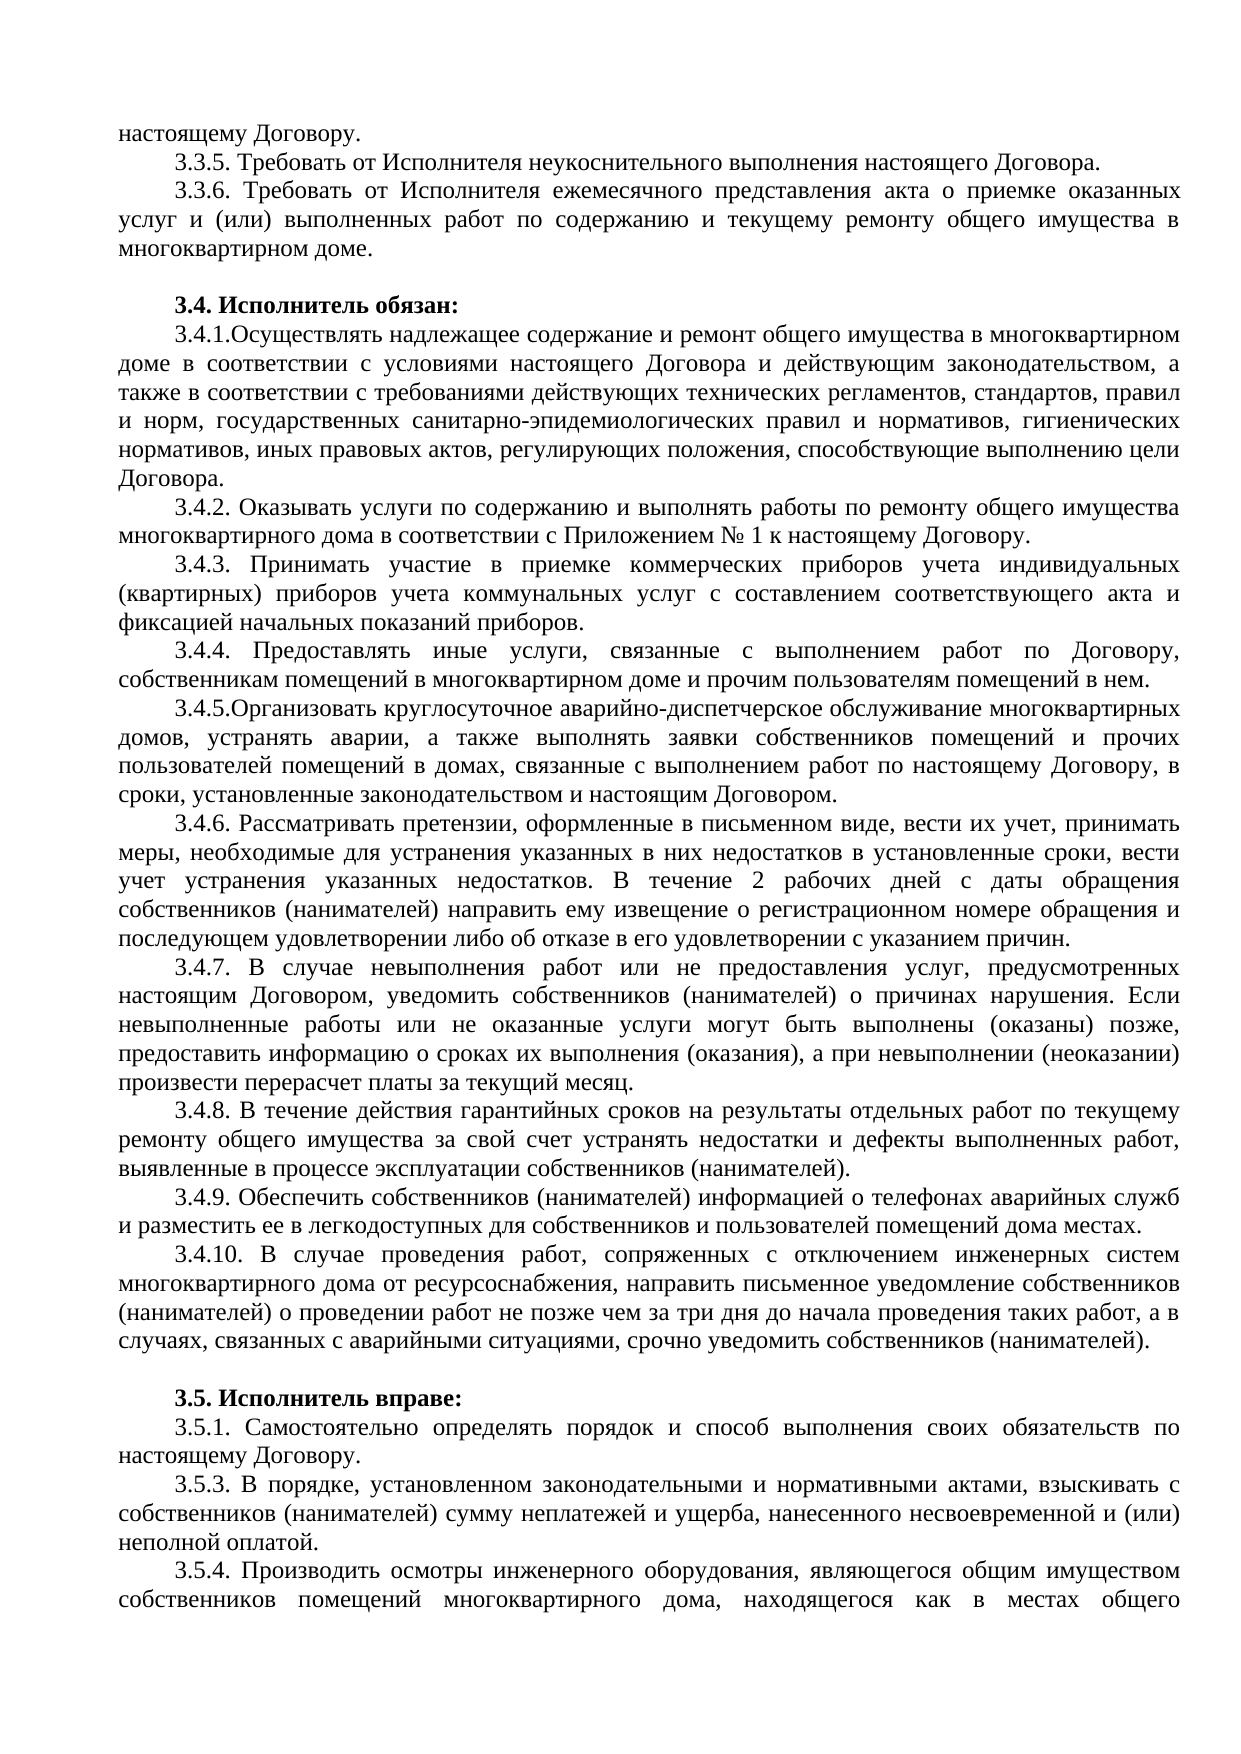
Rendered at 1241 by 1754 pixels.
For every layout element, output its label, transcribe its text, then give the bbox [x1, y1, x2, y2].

text 3.4. Исполнитель обязан: [118, 291, 1181, 319]
text 3.4.4. Предоставлять иные услуги, связанные с выполнением работ по Договору, собственникам помещений в многоквартирном доме и прочим пользователям помещений в нем. [118, 636, 1181, 693]
text 3.3.5. Требовать от Исполнителя неукоснительного выполнения настоящего Договора. [118, 147, 1181, 176]
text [118, 118, 1181, 147]
text 3.5.3. В порядке, установленном законодательными и нормативными актами, взыскивать с собственников (нанимателей) сумму неплатежей и ущерба, нанесенного несвоевременной и (или) неполной оплатой. [118, 1469, 1181, 1556]
text 3.4.7. В случае невыполнения работ или не предоставления услуг, предусмотренных настоящим Договором, уведомить собственников (нанимателей) о причинах нарушения. Если невыполненные работы или не оказанные услуги могут быть выполнены (оказаны) позже, предоставить информацию о сроках их выполнения (оказания), а при невыполнении (неоказании) произвести перерасчет платы за текущий месяц. [118, 952, 1181, 1096]
text 3.4.9. Обеспечить собственников (нанимателей) информацией о телефонах аварийных служб и разместить ее в легкодоступных для собственников и пользователей помещений дома местах. [118, 1182, 1181, 1239]
text 3.4.3. Принимать участие в приемке коммерческих приборов учета индивидуальных (квартирных) приборов учета коммунальных услуг с составлением соответствующего акта и фиксацией начальных показаний приборов. [118, 549, 1181, 636]
text 3.4.1.Осуществлять надлежащее содержание и ремонт общего имущества в многоквартирном доме в соответствии с условиями настоящего Договора и действующим законодательством, а также в соответствии с требованиями действующих технических регламентов, стандартов, правил и норм, государственных санитарно-эпидемиологических правил и нормативов, гигиенических нормативов, иных правовых актов, регулирующих положения, способствующие выполнению цели Договора. [118, 319, 1181, 492]
text 3.5.1. Самостоятельно определять порядок и способ выполнения своих обязательств по настоящему Договору. [118, 1412, 1181, 1469]
text 3.4.10. В случае проведения работ, сопряженных с отключением инженерных систем многоквартирного дома от ресурсоснабжения, направить письменное уведомление собственников (нанимателей) о проведении работ не позже чем за три дня до начала проведения таких работ, а в случаях, связанных с аварийными ситуациями, срочно уведомить собственников (нанимателей). [118, 1239, 1181, 1354]
text 3.4.6. Рассматривать претензии, оформленные в письменном виде, вести их учет, принимать меры, необходимые для устранения указанных в них недостатков в установленные сроки, вести учет устранения указанных недостатков. В течение 2 рабочих дней с даты обращения собственников (нанимателей) направить ему извещение о регистрационном номере обращения и последующем удовлетворении либо об отказе в его удовлетворении с указанием причин. [118, 808, 1181, 952]
text 3.4.2. Оказывать услуги по содержанию и выполнять работы по ремонту общего имущества многоквартирного дома в соответствии с Приложением № 1 к настоящему Договору. [118, 492, 1181, 549]
text 3.4.8. В течение действия гарантийных сроков на результаты отдельных работ по текущему ремонту общего имущества за свой счет устранять недостатки и дефекты выполненных работ, выявленные в процессе эксплуатации собственников (нанимателей). [118, 1096, 1181, 1182]
text 3.4.5.Организовать круглосуточное аварийно-диспетчерское обслуживание многоквартирных домов, устранять аварии, а также выполнять заявки собственников помещений и прочих пользователей помещений в домах, связанные с выполнением работ по настоящему Договору, в сроки, установленные законодательством и настоящим Договором. [118, 693, 1181, 808]
text 3.3.6. Требовать от Исполнителя ежемесячного представления акта о приемке оказанных услуг и (или) выполненных работ по содержанию и текущему ремонту общего имущества в многоквартирном доме. [118, 176, 1181, 262]
text 3.5. Исполнитель вправе: [118, 1383, 1181, 1412]
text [118, 1556, 1181, 1613]
